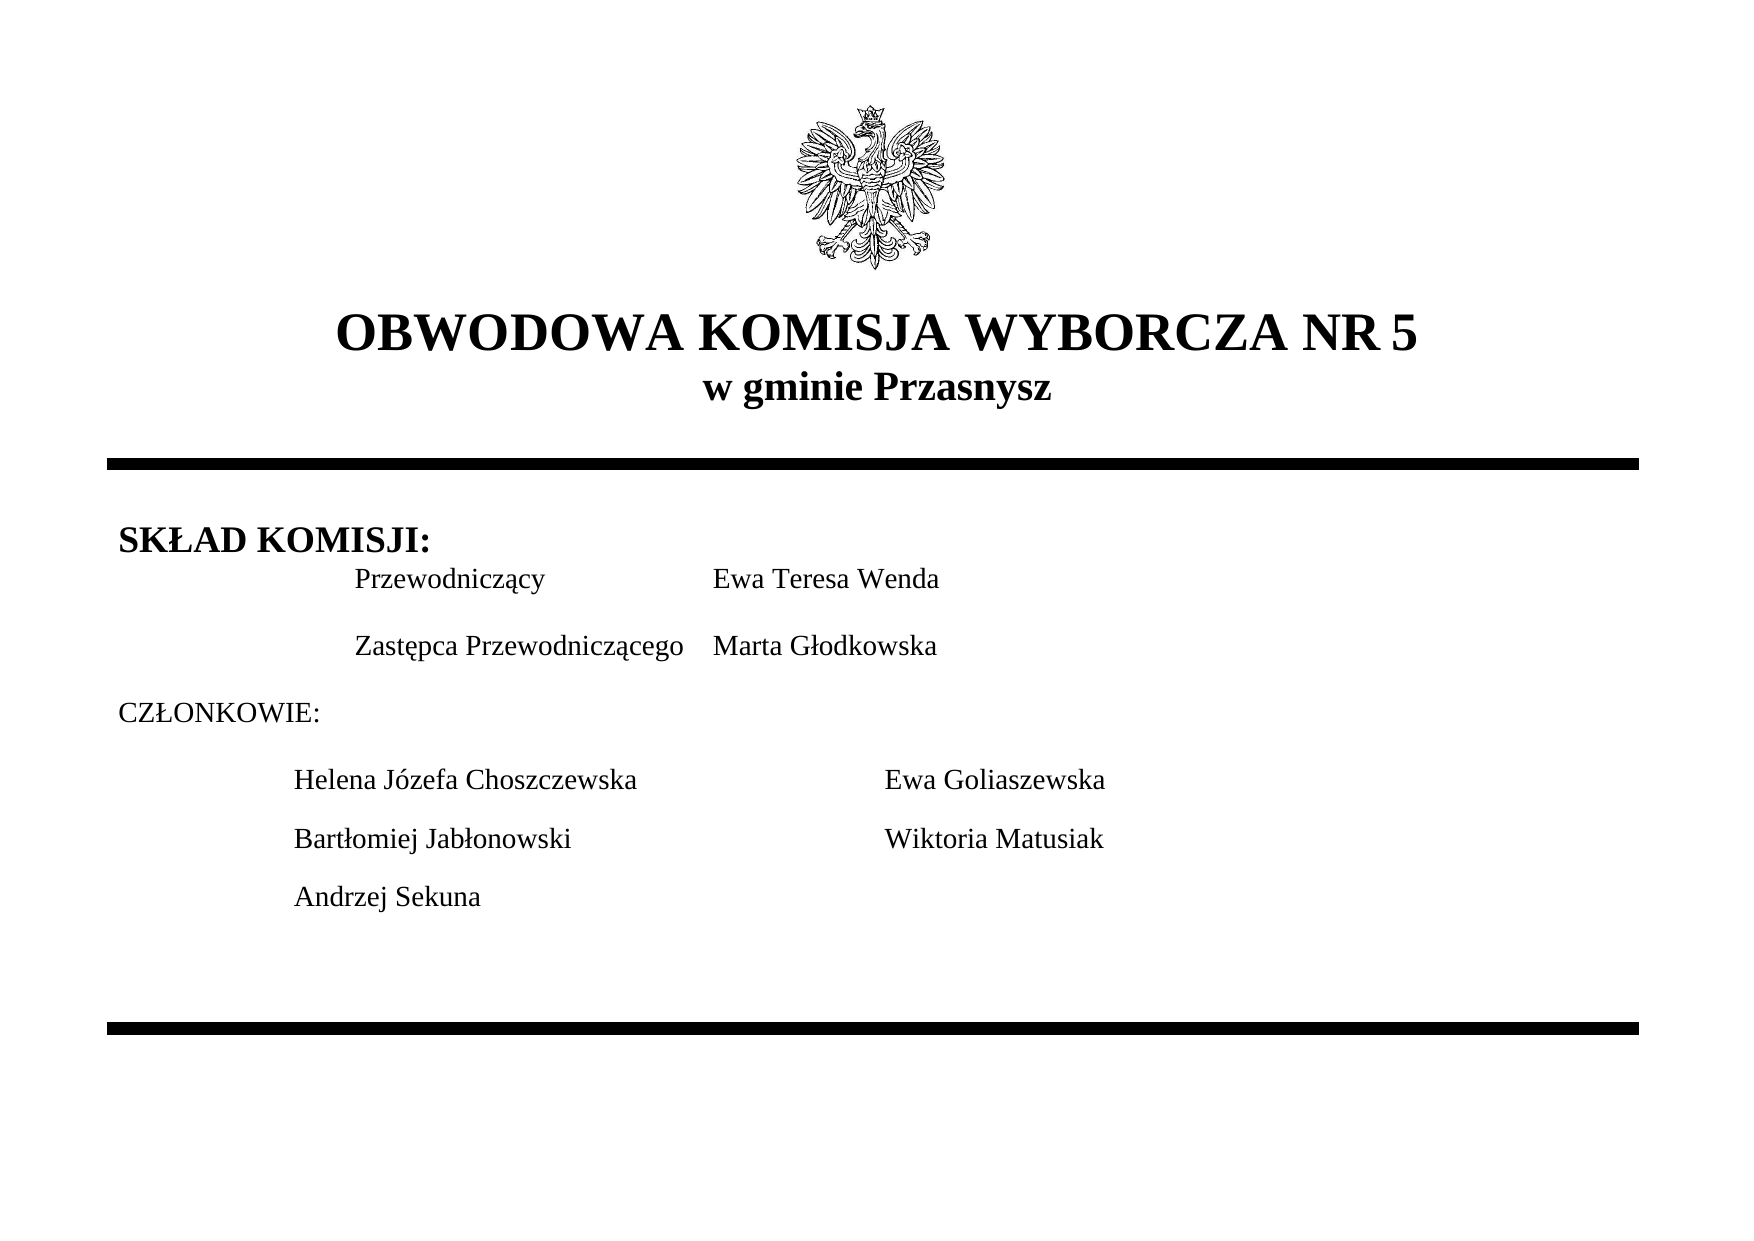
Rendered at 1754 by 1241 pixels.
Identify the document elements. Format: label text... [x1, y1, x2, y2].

text w gminie Przasnysz [118, 362, 1636, 409]
table_header SKŁAD KOMISJI: Przewodniczący Ewa Teresa Wenda Zastępca Przewodniczącego Marta Głodkowska CZŁONKOWIE: [107, 470, 1639, 1022]
text OBWODOWA KOMISJA WYBORCZA NR 5 [118, 299, 1636, 362]
picture [781, 87, 974, 271]
